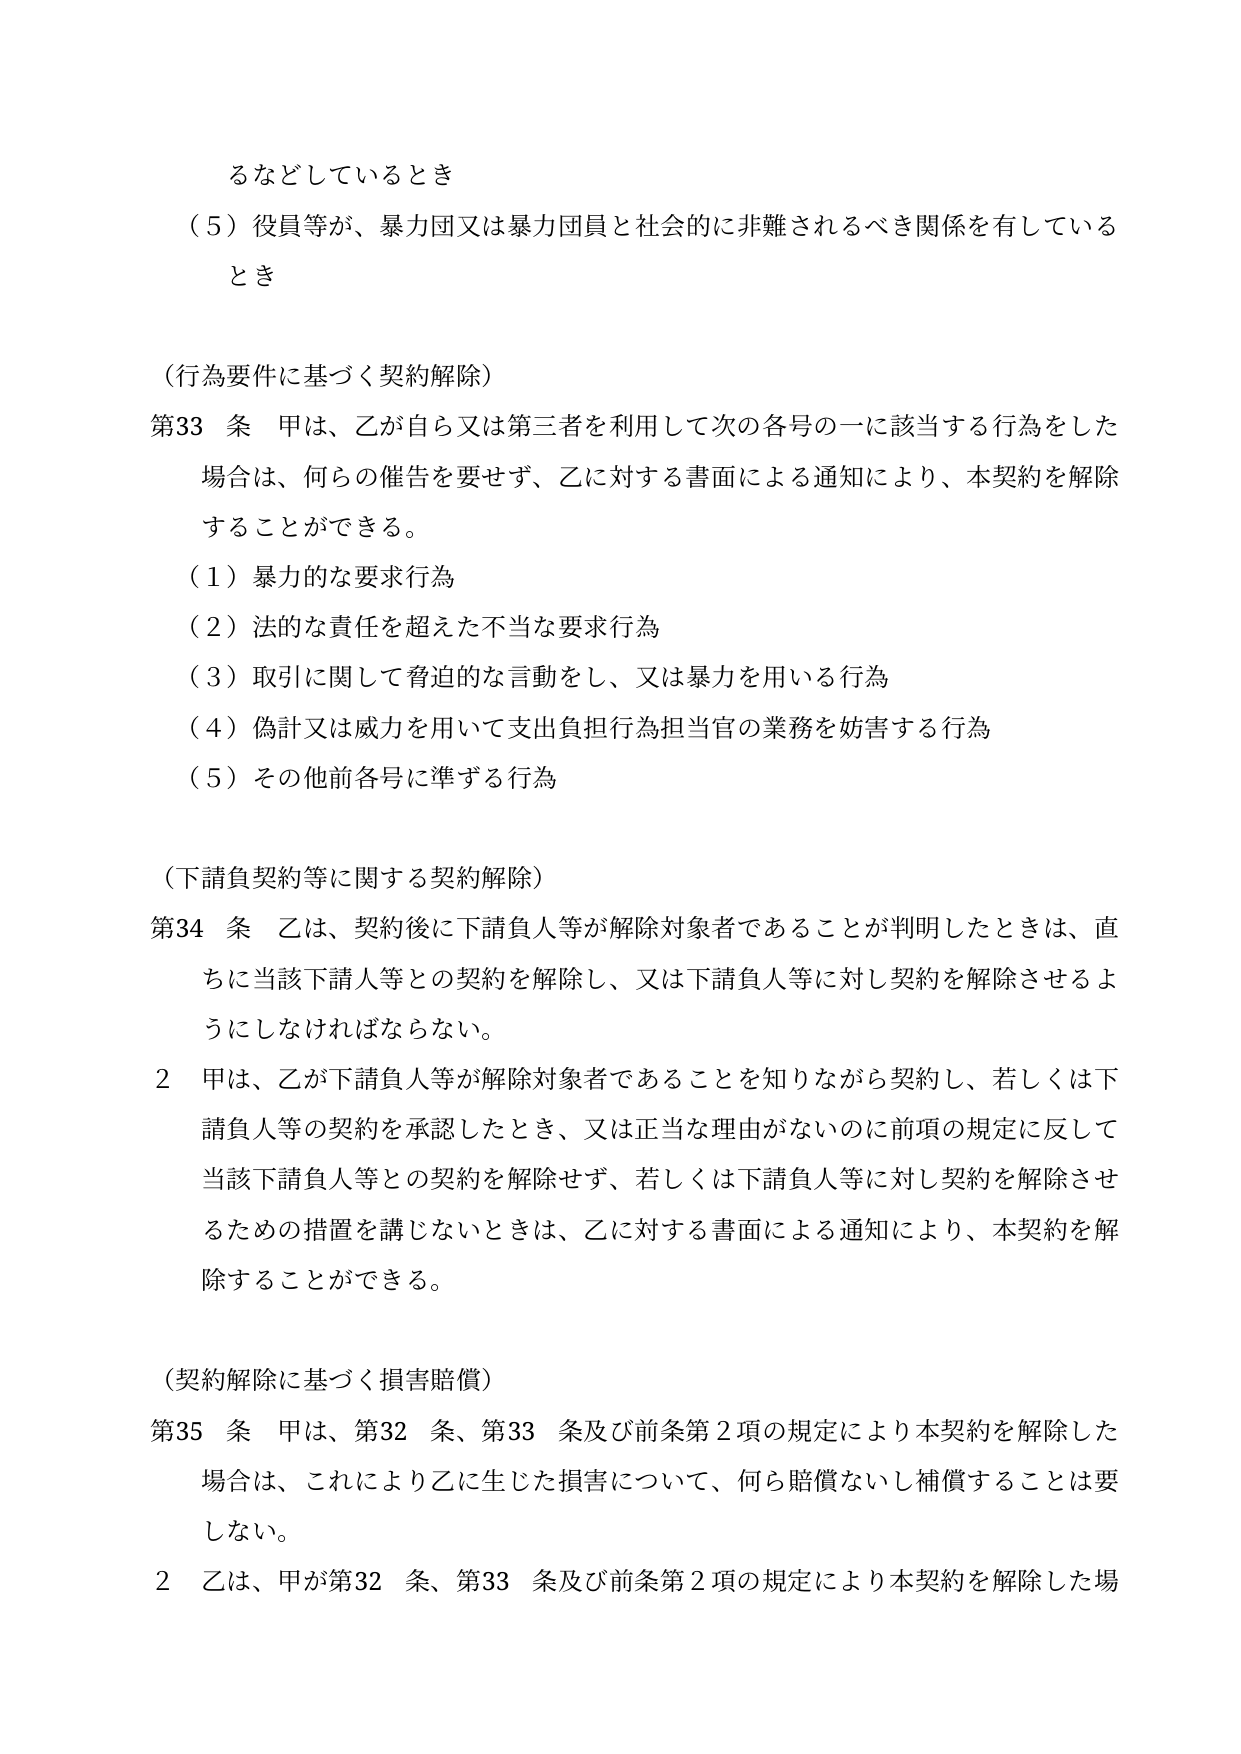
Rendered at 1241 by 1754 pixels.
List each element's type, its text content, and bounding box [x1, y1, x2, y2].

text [175, 149, 1120, 199]
text （３）取引に関して脅迫的な言動をし、又は暴力を用いる行為 [175, 651, 1120, 701]
text ２ 甲は、乙が下請負人等が解除対象者であることを知りながら契約し、若しくは下請負人等の契約を承認したとき、又は正当な理由がないのに前項の規定に反して当該下請負人等との契約を解除せず、若しくは下請負人等に対し契約を解除させるための措置を講じないときは、乙に対する書面による通知により、本契約を解除することができる。 [150, 1053, 1120, 1304]
text 第34条 乙は、契約後に下請負人等が解除対象者であることが判明したときは、直ちに当該下請人等との契約を解除し、又は下請負人等に対し契約を解除させるようにしなければならない。 [150, 902, 1120, 1053]
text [150, 1555, 1120, 1605]
text 第35条 甲は、第32条、第33条及び前条第２項の規定により本契約を解除した場合は、これにより乙に生じた損害について、何ら賠償ないし補償することは要しない。 [150, 1404, 1120, 1555]
text （４）偽計又は威力を用いて支出負担行為担当官の業務を妨害する行為 [175, 701, 1120, 751]
text （５）役員等が、暴力団又は暴力団員と社会的に非難されるべき関係を有しているとき [175, 199, 1120, 299]
text （行為要件に基づく契約解除） [150, 350, 1120, 400]
text 第33条 甲は、乙が自ら又は第三者を利用して次の各号の一に該当する行為をした場合は、何らの催告を要せず、乙に対する書面による通知により、本契約を解除することができる。 [150, 400, 1120, 551]
text （契約解除に基づく損害賠償） [150, 1354, 1120, 1404]
text （１）暴力的な要求行為 [175, 551, 1120, 601]
text （２）法的な責任を超えた不当な要求行為 [175, 601, 1120, 651]
text （５）その他前各号に準ずる行為 [175, 751, 1120, 802]
text （下請負契約等に関する契約解除） [150, 852, 1120, 902]
